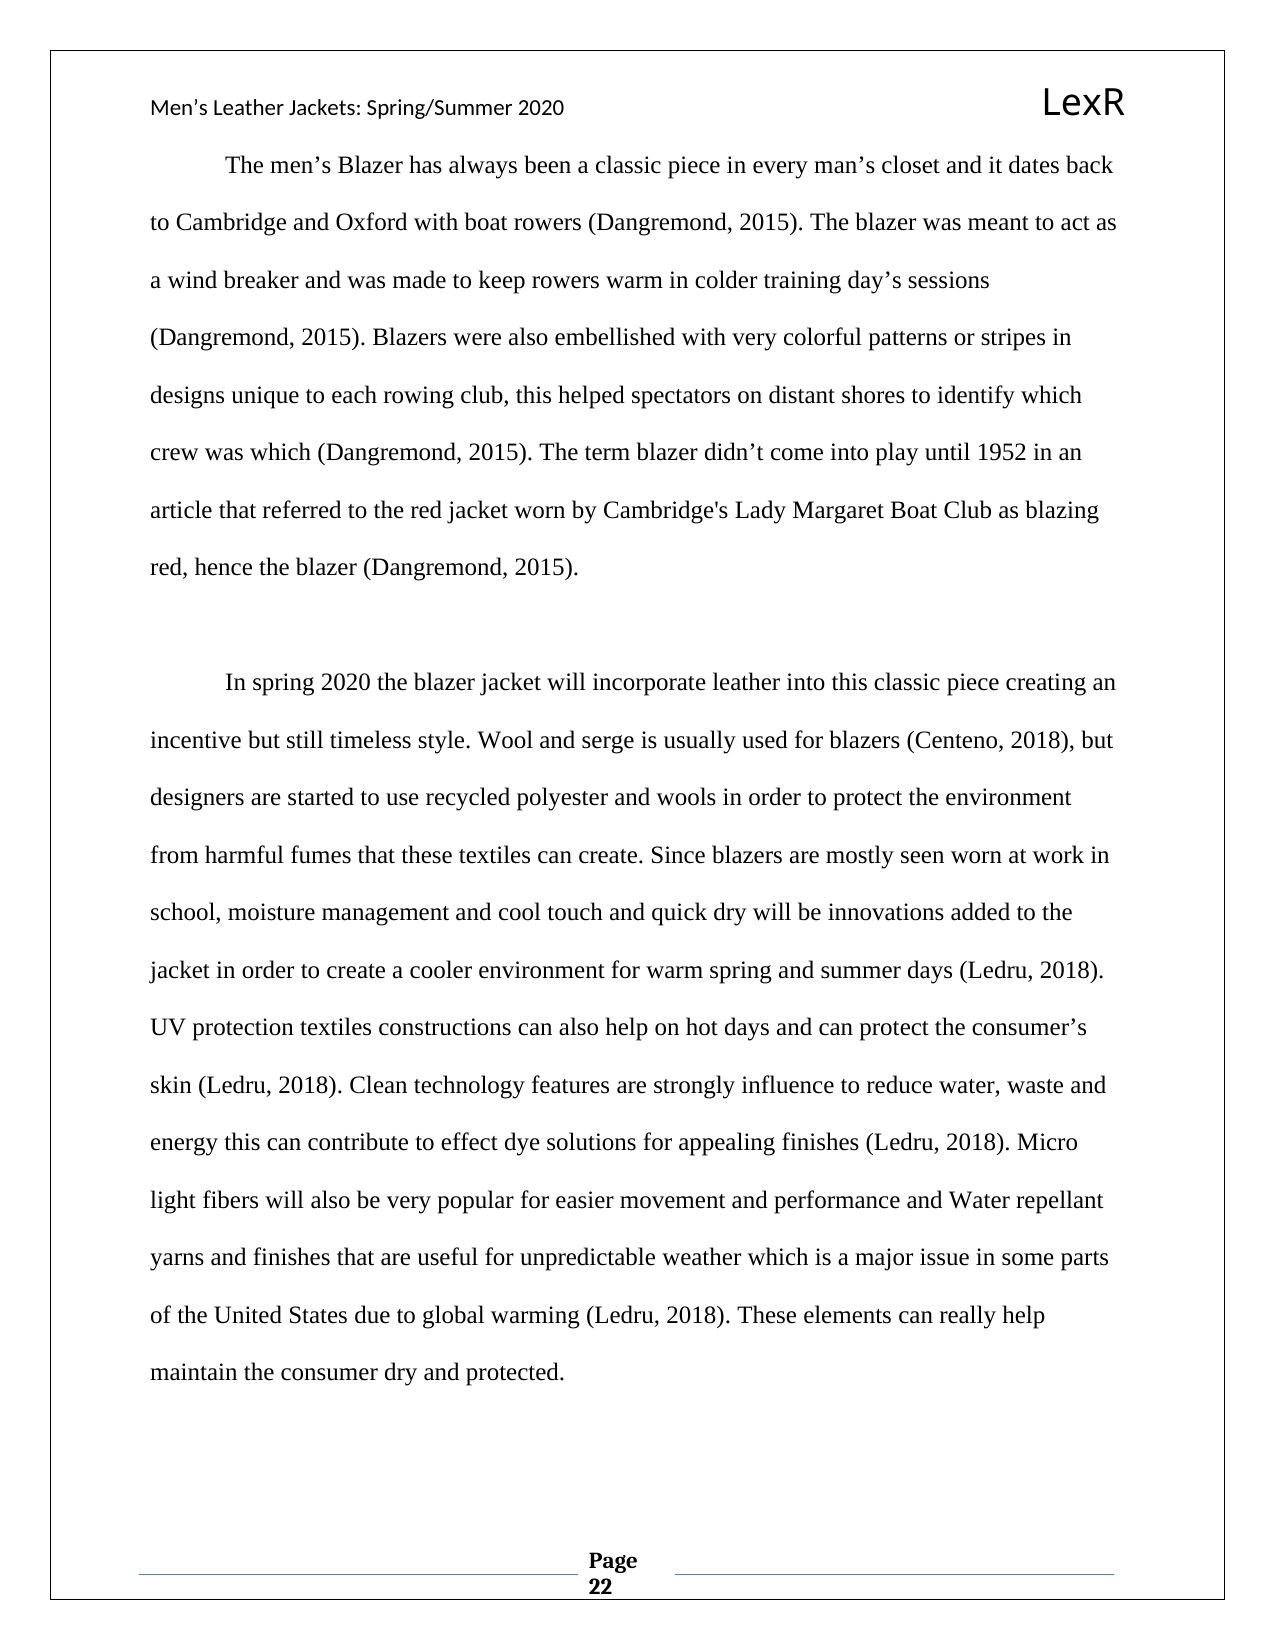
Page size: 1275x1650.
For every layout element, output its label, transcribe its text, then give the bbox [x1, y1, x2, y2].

text In spring 2020 the blazer jacket will incorporate leather into this classic piece creating an incentive but still timeless style. Wool and serge is usually used for blazers (Centeno, 2018), but designers are started to use recycled polyester and wools in order to protect the environment from harmful fumes that these textiles can create. Since blazers are mostly seen worn at work in school, moisture management and cool touch and quick dry will be innovations added to the jacket in order to create a cooler environment for warm spring and summer days (Ledru, 2018). UV protection textiles constructions can also help on hot days and can protect the consumer’s skin (Ledru, 2018). Clean technology features are strongly influence to reduce water, waste and energy this can contribute to effect dye solutions for appealing finishes (Ledru, 2018). Micro light fibers will also be very popular for easier movement and performance and Water repellant yarns and finishes that are useful for unpredictable weather which is a major issue in some parts of the United States due to global warming (Ledru, 2018). These elements can really help maintain the consumer dry and protected. [150, 667, 1125, 1386]
text The men’s Blazer has always been a classic piece in every man’s closet and it dates back to Cambridge and Oxford with boat rowers (Dangremond, 2015). The blazer was meant to act as a wind breaker and was made to keep rowers warm in colder training day’s sessions (Dangremond, 2015). Blazers were also embellished with very colorful patterns or stripes in designs unique to each rowing club, this helped spectators on distant shores to identify which crew was which (Dangremond, 2015). The term blazer didn’t come into play until 1952 in an article that referred to the red jacket worn by Cambridge's Lady Margaret Boat Club as blazing red, hence the blazer (Dangremond, 2015). [150, 150, 1125, 581]
